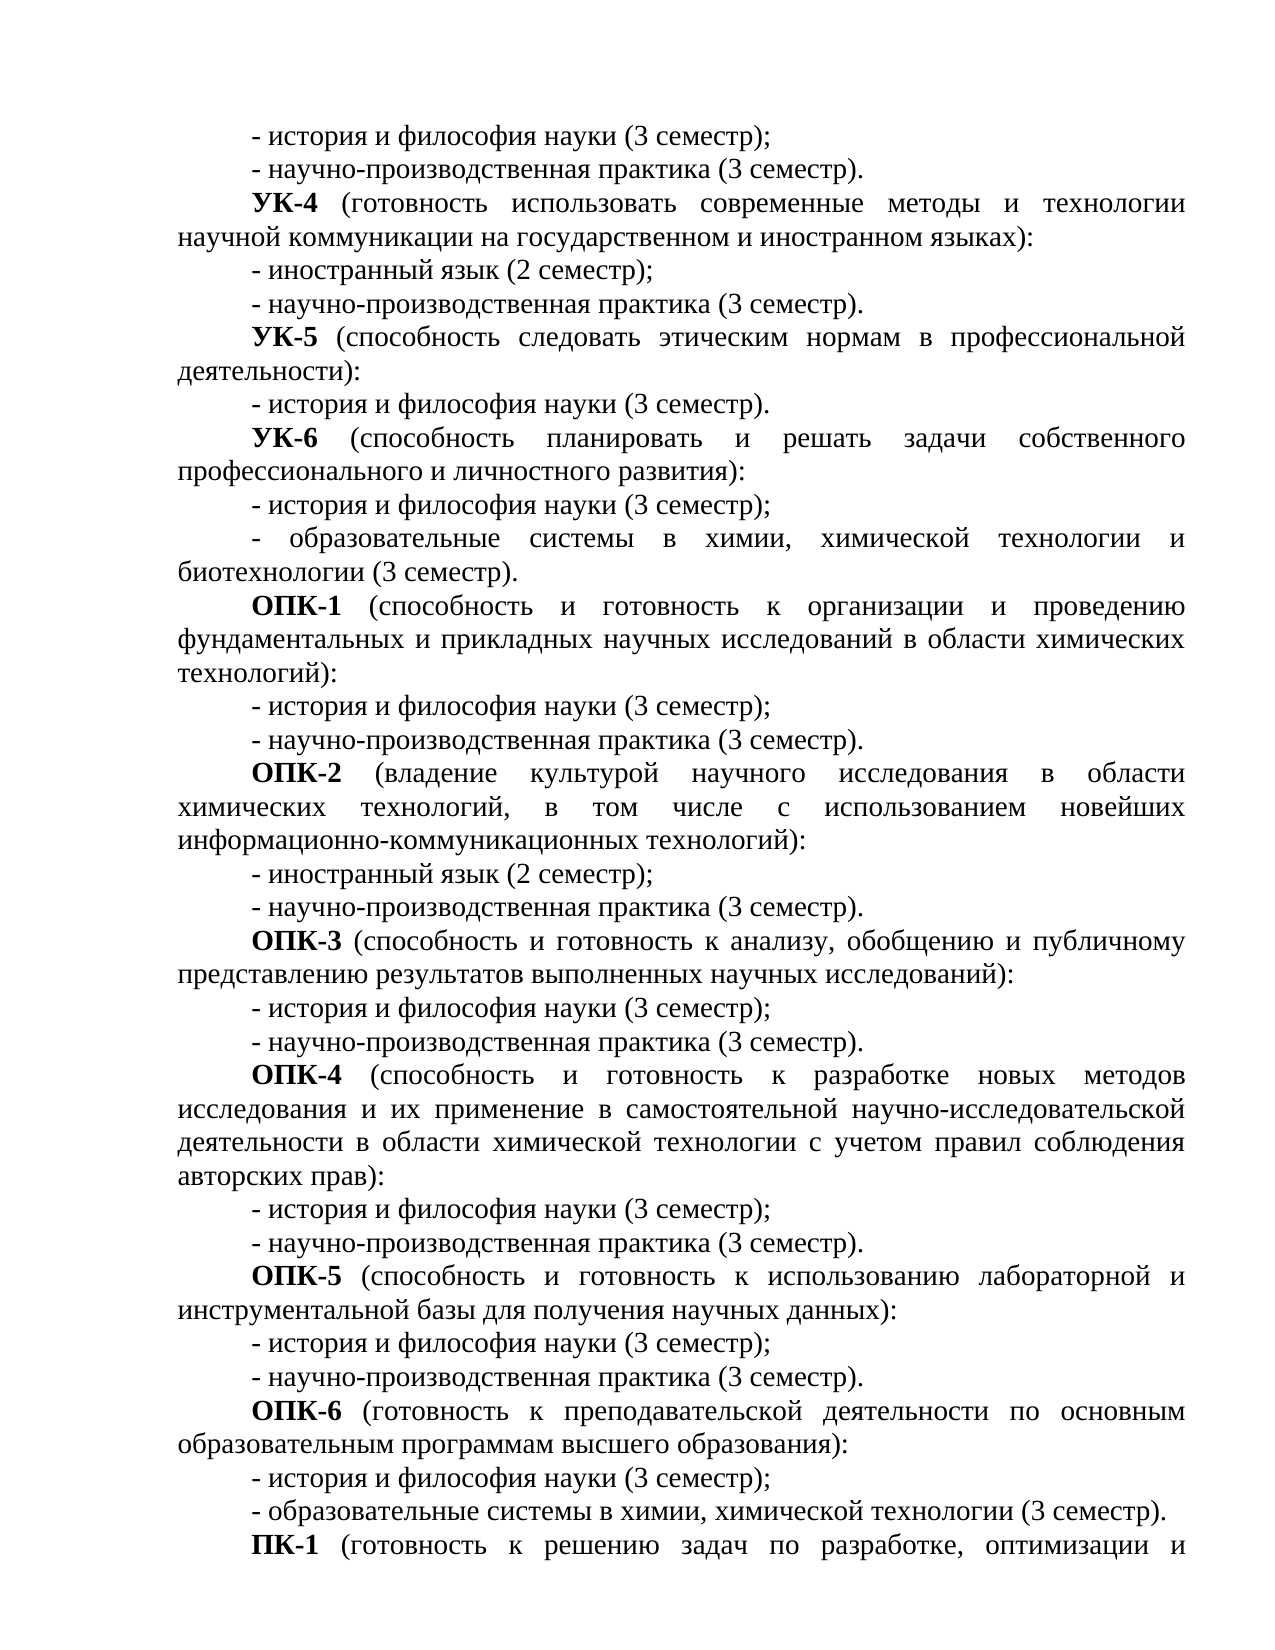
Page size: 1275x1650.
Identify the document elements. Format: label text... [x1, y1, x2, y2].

text ОПК-3 (способность и готовность к анализу, обобщению и публичному представлению результатов выполненных научных исследований): [177, 923, 1186, 990]
text - история и философия науки (3 семестр); [177, 1191, 1186, 1225]
text УК-5 (способность следовать этическим нормам в профессиональной деятельности): [177, 319, 1186, 386]
text - образовательные системы в химии, химической технологии (3 семестр). [177, 1493, 1186, 1527]
text ОПК-2 (владение культурой научного исследования в области химических технологий, в том числе с использованием новейших информационно-коммуникационных технологий): [177, 755, 1186, 856]
text УК-4 (готовность использовать современные методы и технологии научной коммуникации на государственном и иностранном языках): [177, 185, 1186, 252]
text - научно-производственная практика (3 семестр). [177, 1359, 1186, 1393]
text - история и философия науки (3 семестр); [177, 118, 1186, 152]
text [177, 152, 1186, 185]
text УК-6 (способность планировать и решать задачи собственного профессионального и личностного развития): [177, 420, 1186, 487]
text - образовательные системы в химии, химической технологии и биотехнологии (3 семестр). [177, 521, 1186, 588]
text - научно-производственная практика (3 семестр). [177, 722, 1186, 755]
text - научно-производственная практика (3 семестр). [177, 1225, 1186, 1258]
text - иностранный язык (2 семестр); [177, 252, 1186, 286]
text ОПК-6 (готовность к преподавательской деятельности по основным образовательным программам высшего образования): [177, 1393, 1186, 1460]
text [177, 1527, 1186, 1560]
text - история и философия науки (3 семестр); [177, 1326, 1186, 1359]
text - история и философия науки (3 семестр); [177, 487, 1186, 521]
text - научно-производственная практика (3 семестр). [177, 1024, 1186, 1057]
text - научно-производственная практика (3 семестр). [177, 889, 1186, 923]
text ОПК-1 (способность и готовность к организации и проведению фундаментальных и прикладных научных исследований в области химических технологий): [177, 588, 1186, 688]
text - история и философия науки (3 семестр); [177, 688, 1186, 722]
text - история и философия науки (3 семестр); [177, 1460, 1186, 1493]
text - иностранный язык (2 семестр); [177, 856, 1186, 889]
text ОПК-4 (способность и готовность к разработке новых методов исследования и их применение в самостоятельной научно-исследовательской деятельности в области химической технологии с учетом правил соблюдения авторских прав): [177, 1057, 1186, 1191]
text - история и философия науки (3 семестр). [177, 386, 1186, 420]
text - история и философия науки (3 семестр); [177, 990, 1186, 1024]
text - научно-производственная практика (3 семестр). [177, 286, 1186, 319]
text ОПК-5 (способность и готовность к использованию лабораторной и инструментальной базы для получения научных данных): [177, 1258, 1186, 1326]
